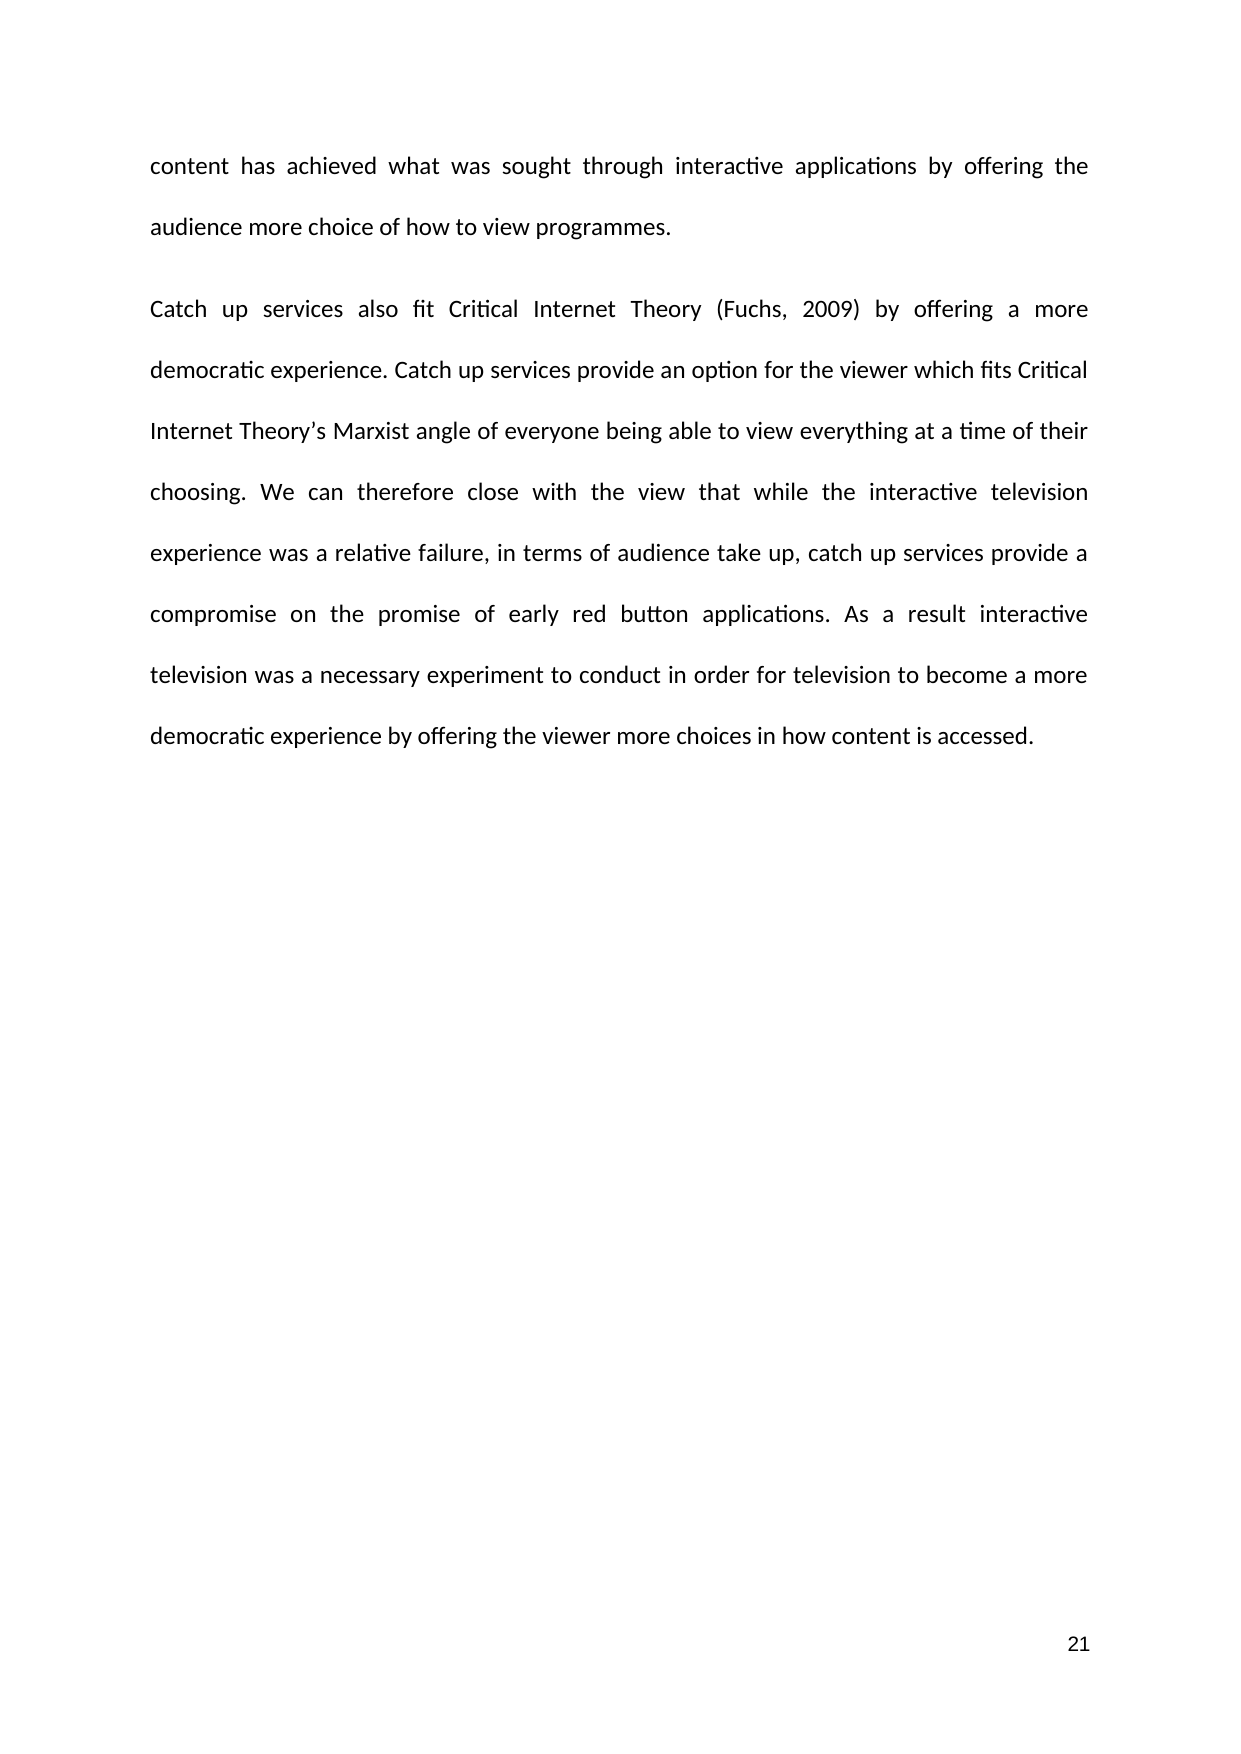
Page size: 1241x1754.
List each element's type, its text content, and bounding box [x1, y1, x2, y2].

text Catch up services also fit Critical Internet Theory (Fuchs, 2009) by offering a more democratic experience. Catch up services provide an option for the viewer which fits Critical Internet Theory’s Marxist angle of everyone being able to view everything at a time of their choosing. We can therefore close with the view that while the interactive television experience was a relative failure, in terms of audience take up, catch up services provide a compromise on the promise of early red button applications. As a result interactive television was a necessary experiment to conduct in order for television to become a more democratic experience by offering the viewer more choices in how content is accessed. [150, 293, 1090, 751]
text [150, 150, 1090, 242]
